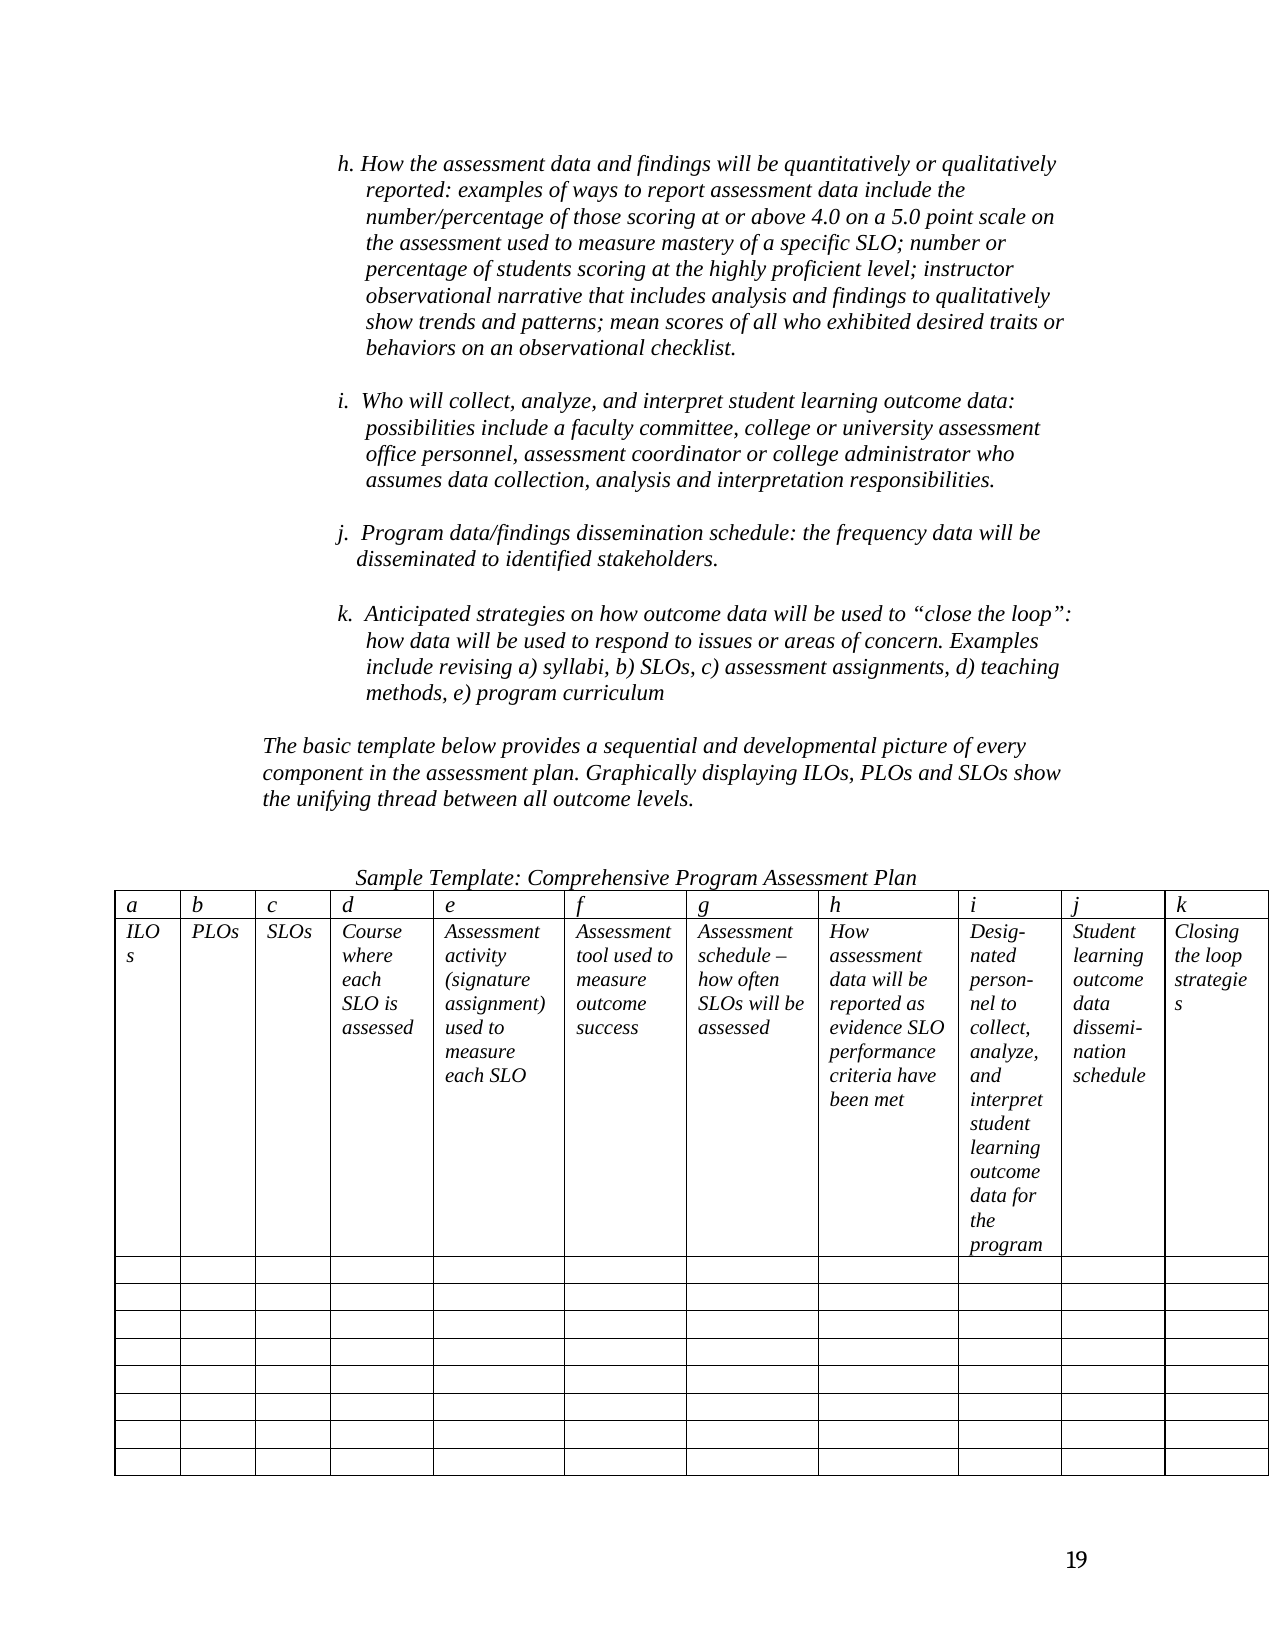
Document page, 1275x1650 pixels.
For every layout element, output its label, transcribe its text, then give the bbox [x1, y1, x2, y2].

table_cell [959, 1257, 1061, 1283]
table_cell [1062, 1311, 1164, 1338]
text j. Program data/findings dissemination schedule: the frequency data will be disseminated to identified stakeholders. [337, 519, 1087, 572]
table_cell [565, 1421, 686, 1447]
table_cell How assessment data will be reported as evidence SLO performance criteria have been met [819, 919, 958, 1256]
table_cell [1166, 1311, 1268, 1338]
table_cell [331, 1421, 433, 1447]
table_header j [1062, 891, 1164, 918]
table_cell [959, 1284, 1061, 1310]
table_cell [687, 1449, 818, 1475]
table_cell [687, 1394, 818, 1420]
table_cell [1062, 1421, 1164, 1447]
table_cell PLOs [181, 919, 255, 1256]
text i. Who will collect, analyze, and interpret student learning outcome data: possibilities include a faculty committee, college or university assessment office personnel, assessment coordinator or college administrator who assumes data collection, analysis and interpretation responsibilities. [337, 387, 1087, 493]
table_cell [116, 1257, 180, 1283]
text k. Anticipated strategies on how outcome data will be used to “close the loop”: how data will be used to respond to issues or areas of concern. Examples include revising a) syllabi, b) SLOs, c) assessment assignments, d) teaching methods, e) program curriculum [337, 600, 1087, 706]
table_cell [256, 1257, 330, 1283]
table_cell [331, 1339, 433, 1365]
table_cell [1062, 1339, 1164, 1365]
table_cell [116, 1394, 180, 1420]
table_cell [116, 1311, 180, 1338]
table_cell [434, 1284, 564, 1310]
table_cell [116, 1339, 180, 1365]
table_cell [181, 1394, 255, 1420]
table_cell [1062, 1449, 1164, 1475]
table_cell [819, 1257, 958, 1283]
table_header k [1166, 891, 1268, 918]
table_cell [331, 1284, 433, 1310]
table_cell [434, 1311, 564, 1338]
table_cell [434, 1366, 564, 1393]
table_cell [331, 1449, 433, 1475]
table_cell [565, 1394, 686, 1420]
table_cell [181, 1257, 255, 1283]
table_cell [331, 1394, 433, 1420]
table_cell [331, 1311, 433, 1338]
table_header g [687, 891, 818, 918]
table_cell [687, 1366, 818, 1393]
table_cell [959, 1339, 1061, 1365]
table_header f [565, 891, 686, 918]
table_cell [116, 1366, 180, 1393]
table_cell [687, 1421, 818, 1447]
table_cell [331, 1257, 433, 1283]
table_cell Assessment schedule – how often SLOs will be assessed [687, 919, 818, 1256]
table_cell [819, 1449, 958, 1475]
table_cell [434, 1421, 564, 1447]
table_cell [256, 1449, 330, 1475]
table_cell [819, 1394, 958, 1420]
table_cell [959, 1311, 1061, 1338]
table_cell SLOs [256, 919, 330, 1256]
table_cell [434, 1257, 564, 1283]
table_cell [565, 1311, 686, 1338]
table_cell [565, 1257, 686, 1283]
table_header d [331, 891, 433, 918]
table_cell [181, 1311, 255, 1338]
table_cell [434, 1339, 564, 1365]
table_cell [819, 1421, 958, 1447]
table_cell [116, 1421, 180, 1447]
table_cell [1166, 1284, 1268, 1310]
table_cell [687, 1257, 818, 1283]
table_cell [959, 1421, 1061, 1447]
table_cell [687, 1284, 818, 1310]
table_cell [687, 1339, 818, 1365]
table_header a [116, 891, 180, 918]
table_cell [256, 1311, 330, 1338]
table_cell [1062, 1366, 1164, 1393]
table_cell [1166, 1421, 1268, 1447]
table_cell Course where each SLO is assessed [331, 919, 433, 1256]
text The basic template below provides a sequential and developmental picture of every component in the assessment plan. Graphically displaying ILOs, PLOs and SLOs show the unifying thread between all outcome levels. [262, 732, 1087, 811]
table_header b [181, 891, 255, 918]
table_cell [959, 1366, 1061, 1393]
table_cell [181, 1449, 255, 1475]
table_cell [687, 1311, 818, 1338]
table_cell [959, 1394, 1061, 1420]
table_header e [434, 891, 564, 918]
table_cell [959, 1449, 1061, 1475]
table_cell [819, 1366, 958, 1393]
table_cell [1166, 1339, 1268, 1365]
table_cell Assessment tool used to measure outcome success [565, 919, 686, 1256]
table_cell Student learning outcome data dissemi-nation schedule [1062, 919, 1164, 1256]
table_cell [1062, 1394, 1164, 1420]
table_cell [819, 1311, 958, 1338]
table_cell [116, 1449, 180, 1475]
text h. How the assessment data and findings will be quantitatively or qualitatively reported: examples of ways to report assessment data include the number/percentage of those scoring at or above 4.0 on a 5.0 point scale on the assessment used to measure mastery of a specific SLO; number or percentage of students scoring at the highly proficient level; instructor observational narrative that includes analysis and findings to qualitatively show trends and patterns; mean scores of all who exhibited desired traits or behaviors on an observational checklist. [337, 150, 1087, 361]
table_cell Desig-nated person-nel to collect, analyze, and interpret student learning outcome data for the program [959, 919, 1061, 1256]
table_cell [434, 1394, 564, 1420]
table_cell [565, 1449, 686, 1475]
table_cell [181, 1284, 255, 1310]
table_cell [565, 1366, 686, 1393]
table_cell [181, 1339, 255, 1365]
table_cell [256, 1366, 330, 1393]
table_cell [256, 1339, 330, 1365]
text Sample Template: Comprehensive Program Assessment Plan [187, 864, 1087, 890]
table_cell [331, 1366, 433, 1393]
table_cell [434, 1449, 564, 1475]
table_cell ILOs [116, 919, 180, 1256]
table_cell [1062, 1257, 1164, 1283]
table_cell [256, 1421, 330, 1447]
table_header c [256, 891, 330, 918]
table_header i [959, 891, 1061, 918]
table_cell [181, 1366, 255, 1393]
table_cell [256, 1284, 330, 1310]
table_cell [256, 1394, 330, 1420]
table_cell [819, 1339, 958, 1365]
table_cell [565, 1284, 686, 1310]
table_cell [1166, 1257, 1268, 1283]
table_cell [1166, 1366, 1268, 1393]
table_cell [1166, 1449, 1268, 1475]
table_cell [181, 1421, 255, 1447]
table_cell Assessment activity (signature assignment) used to measure each SLO [434, 919, 564, 1256]
table_header h [819, 891, 958, 918]
table_cell Closing the loop strategies [1166, 919, 1268, 1256]
table_cell [565, 1339, 686, 1365]
table_cell [1062, 1284, 1164, 1310]
table_cell [819, 1284, 958, 1310]
table_cell [116, 1284, 180, 1310]
table_cell [1166, 1394, 1268, 1420]
